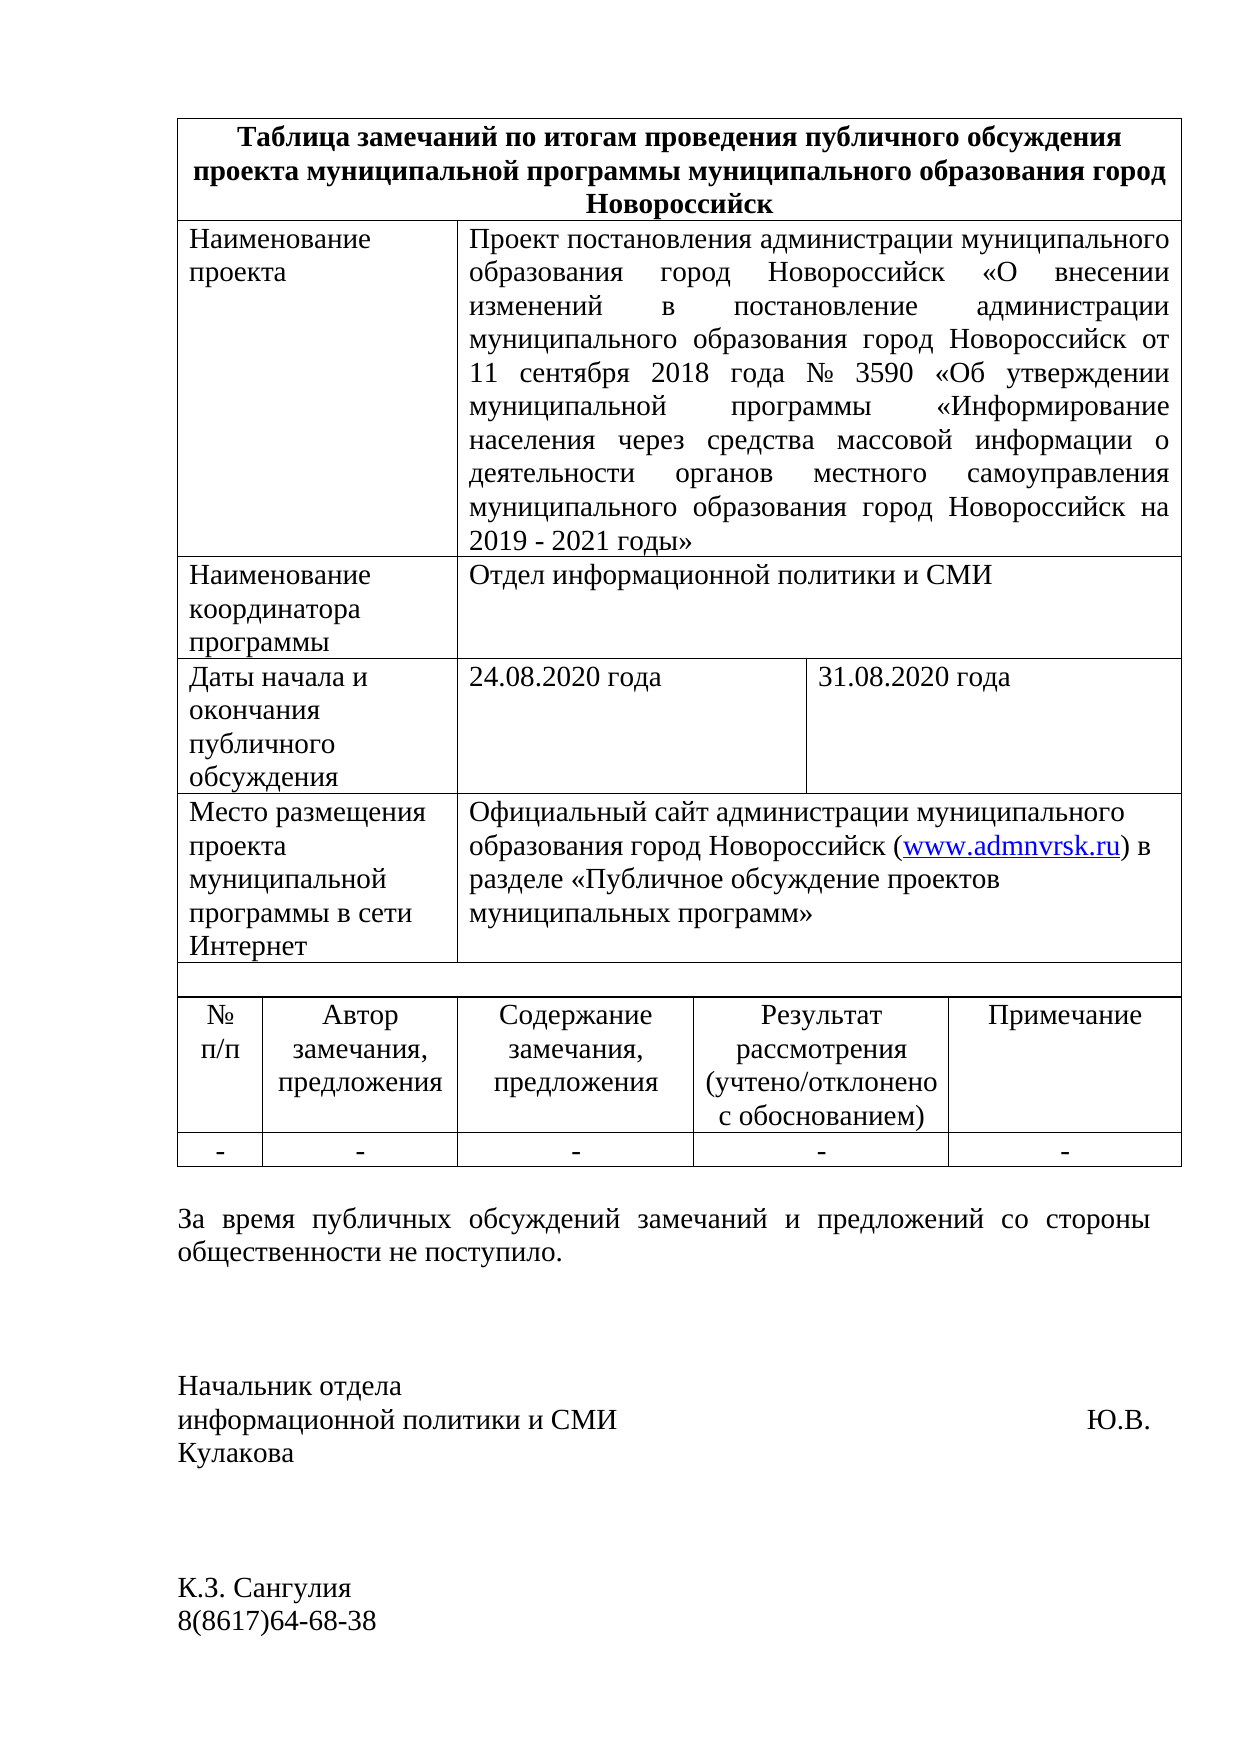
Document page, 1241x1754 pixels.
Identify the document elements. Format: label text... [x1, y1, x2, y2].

table_cell Проект постановления администрации муниципального образования город Новороссийск «О внесении изменений в постановление администрации муниципального образования город Новороссийск от 11 сентября 2018 года № 3590 «Об утверждении муниципальной программы «Информирование населения через средства массовой информации о деятельности органов местного самоуправления муниципального образования город Новороссийск на 2019 - 2021 годы» [458, 221, 1181, 556]
table_cell Место размещения проекта муниципальной программы в сети Интернет [178, 794, 457, 962]
table_cell - [458, 1133, 693, 1166]
table_cell - [178, 1133, 262, 1166]
table_cell - [263, 1133, 457, 1166]
table_cell № п/п [178, 998, 262, 1132]
table_cell Наименование координатора программы [178, 557, 457, 658]
table_cell Отдел информационной политики и СМИ [458, 557, 1181, 658]
text 8(8617)64-68-38 [177, 1603, 1152, 1637]
table_cell - [694, 1133, 948, 1166]
table_cell Автор замечания, предложения [263, 998, 457, 1132]
table_cell 31.08.2020 года [807, 659, 1181, 793]
table_cell Содержание замечания, предложения [458, 998, 693, 1132]
text К.З. Сангулия [177, 1570, 1152, 1603]
table_cell Официальный сайт администрации муниципального образования город Новороссийск (www.admnvrsk.ru) в разделе «Публичное обсуждение проектов муниципальных программ» [458, 794, 1181, 962]
text За время публичных обсуждений замечаний и предложений со стороны общественности не поступило. [177, 1201, 1152, 1268]
table_cell Примечание [949, 998, 1181, 1132]
table_cell 24.08.2020 года [458, 659, 806, 793]
text Начальник отдела [177, 1368, 1152, 1402]
table_cell Результат рассмотрения (учтено/отклонено с обоснованием) [694, 998, 948, 1132]
table_cell - [949, 1133, 1181, 1166]
table_header Таблица замечаний по итогам проведения публичного обсуждения проекта муниципальной программы муниципального образования город Новороссийск [178, 119, 1181, 220]
text информационной политики и СМИ Ю.В. Кулакова [177, 1402, 1152, 1469]
table_cell Наименование проекта [178, 221, 457, 556]
table_cell Даты начала и окончания публичного обсуждения [178, 659, 457, 793]
table_cell [178, 963, 1181, 996]
